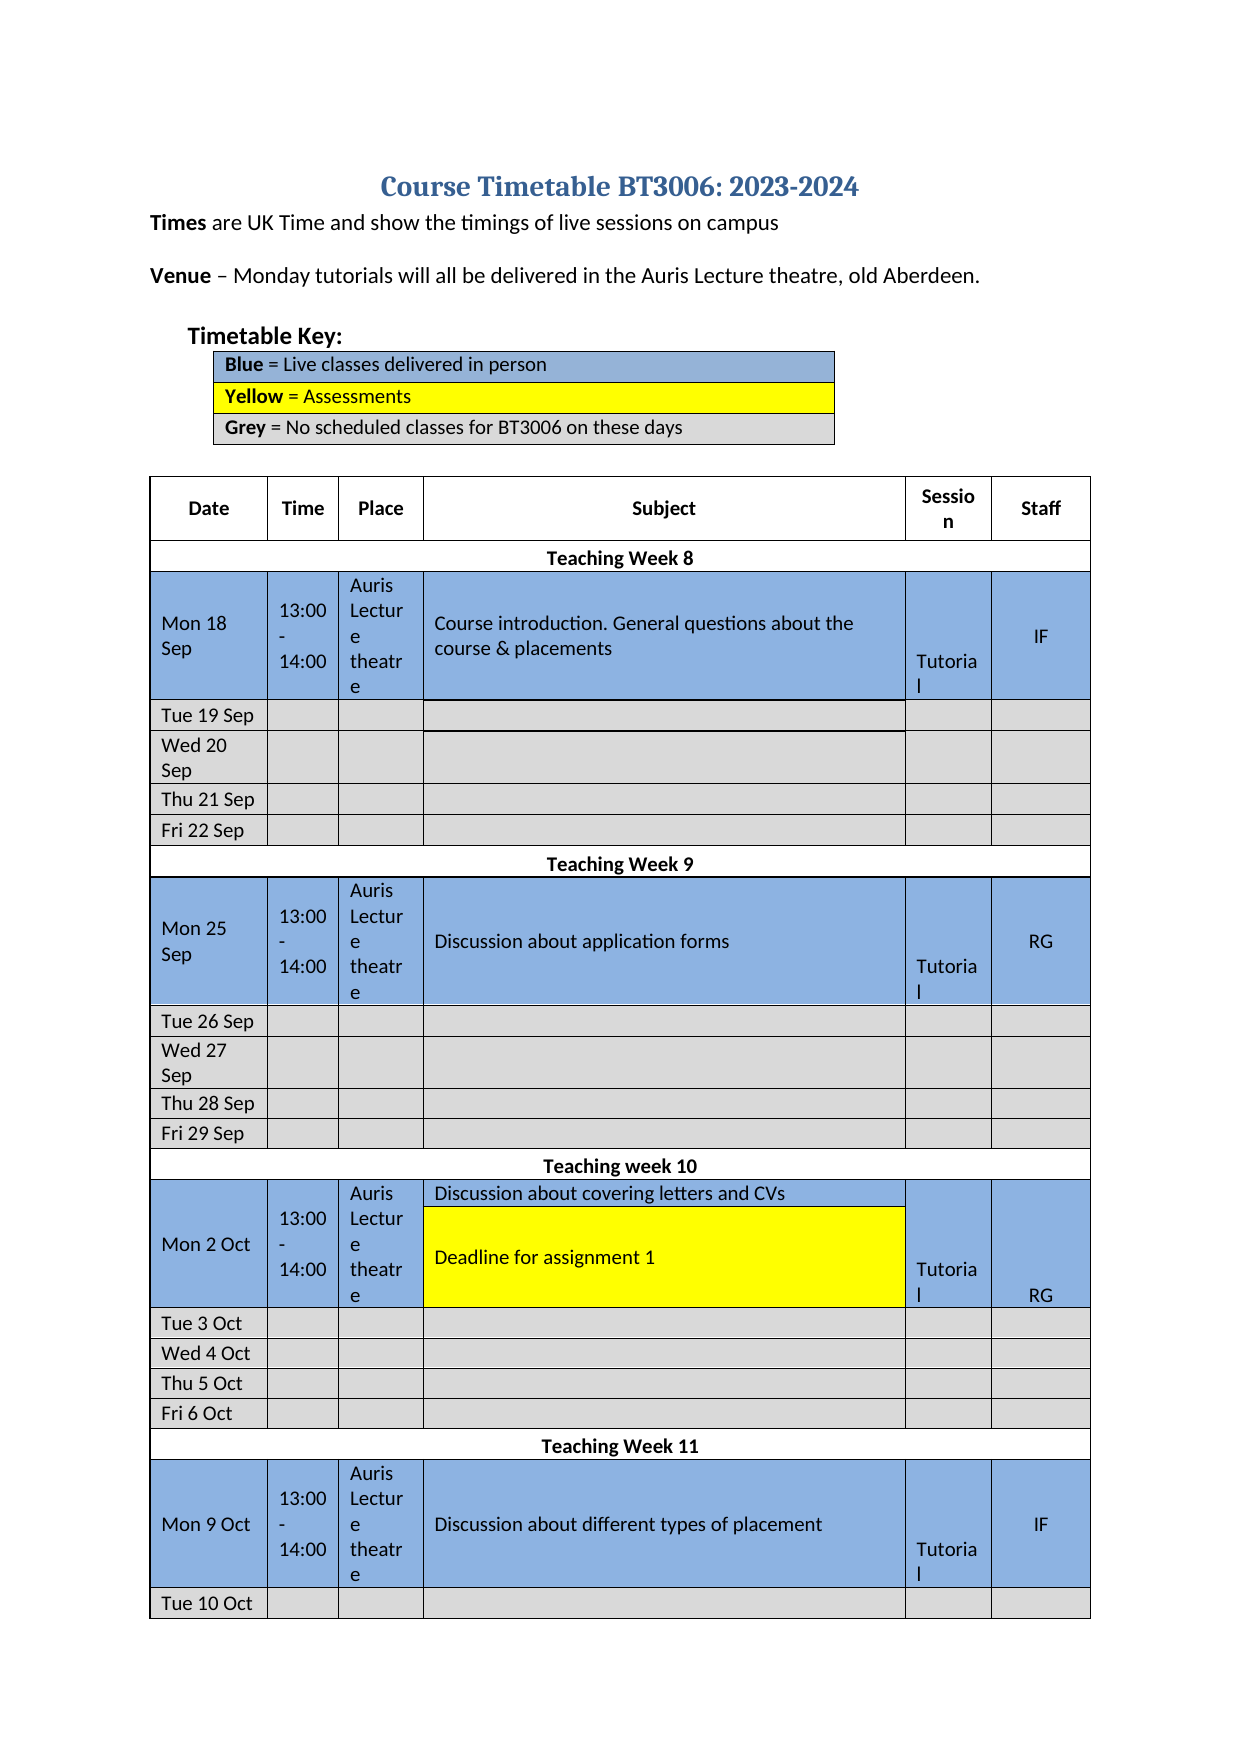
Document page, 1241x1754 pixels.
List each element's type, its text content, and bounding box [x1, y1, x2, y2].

table_cell [992, 1037, 1090, 1088]
table_cell [906, 1369, 991, 1398]
table_cell Discussion about different types of placement [424, 1460, 905, 1587]
table_cell Auris Lecture theatre [339, 878, 423, 1004]
table_cell [992, 1119, 1090, 1148]
table_cell Teaching week 10 [151, 1149, 1090, 1179]
table_cell [339, 784, 423, 814]
table_cell [424, 1399, 905, 1428]
table_cell [992, 700, 1090, 730]
table_cell [339, 1089, 423, 1118]
table_cell Auris Lecture theatre [339, 1180, 423, 1307]
table_cell [992, 1006, 1090, 1036]
table_cell [424, 1339, 905, 1367]
table_cell [906, 1037, 991, 1088]
table_cell [424, 1308, 905, 1337]
table_cell 13:00-14:00 [268, 878, 338, 1004]
table_cell [268, 731, 338, 783]
text Times are UK Time and show the timings of live sessions on campus [150, 208, 1090, 237]
table_cell [268, 815, 338, 845]
table_cell [906, 1119, 991, 1148]
table_cell [268, 1588, 338, 1618]
table_cell Discussion about covering letters and CVs [424, 1180, 905, 1206]
table_cell Wed 20 Sep [151, 731, 267, 783]
table_cell Auris Lecture theatre [339, 572, 423, 699]
table_cell Tue 10 Oct [151, 1588, 267, 1618]
table_cell IF [992, 572, 1090, 699]
table_cell [339, 1119, 423, 1148]
table_cell Grey = No scheduled classes for BT3006 on these days [214, 414, 834, 444]
table_cell IF [992, 1460, 1090, 1587]
table_cell [992, 784, 1090, 814]
table_cell [424, 1006, 905, 1036]
table_cell Tutorial [906, 878, 991, 1004]
table_cell Mon 2 Oct [151, 1180, 267, 1307]
table_cell [268, 700, 338, 730]
table_cell [268, 1339, 338, 1367]
table_cell Yellow = Assessments [214, 383, 834, 413]
text Timetable Key: [150, 320, 1090, 351]
table_cell [424, 784, 905, 814]
table_cell Mon 9 Oct [151, 1460, 267, 1587]
table_cell [906, 1006, 991, 1036]
table_cell [906, 1089, 991, 1118]
table_cell [992, 1399, 1090, 1428]
table_cell Auris Lecture theatre [339, 1460, 423, 1587]
table_cell Thu 28 Sep [151, 1089, 267, 1118]
table_cell [339, 1006, 423, 1036]
table_cell [339, 1308, 423, 1337]
table_cell [339, 1399, 423, 1428]
table_cell [992, 815, 1090, 845]
table_cell [424, 815, 905, 845]
table_cell Teaching Week 11 [151, 1429, 1090, 1459]
table_cell Tue 3 Oct [151, 1308, 267, 1337]
table_cell [268, 1308, 338, 1337]
table_cell [268, 784, 338, 814]
table_cell [424, 1037, 905, 1088]
table_cell [906, 784, 991, 814]
table_cell [424, 732, 905, 783]
table_cell Fri 6 Oct [151, 1399, 267, 1428]
table_cell Fri 22 Sep [151, 815, 267, 845]
table_cell Tutorial [906, 1460, 991, 1587]
table_header Session [906, 477, 991, 540]
table_cell Wed 4 Oct [151, 1339, 267, 1367]
table_cell [906, 1308, 991, 1337]
subtitle Course Timetable BT3006: 2023-2024 [150, 170, 1090, 203]
table_cell Fri 29 Sep [151, 1119, 267, 1148]
table_cell [424, 1089, 905, 1118]
table_header Place [339, 477, 423, 540]
table_cell [906, 1339, 991, 1367]
table_cell [992, 1089, 1090, 1118]
table_cell Thu 21 Sep [151, 784, 267, 814]
table_cell [268, 1119, 338, 1148]
table_cell [906, 1588, 991, 1618]
table_header Subject [424, 477, 905, 540]
table_cell 13:00-14:00 [268, 1180, 338, 1307]
table_cell [906, 731, 991, 783]
table_cell [268, 1037, 338, 1088]
table_cell [906, 815, 991, 845]
table_cell [268, 1369, 338, 1398]
table_cell Deadline for assignment 1 [424, 1207, 905, 1307]
table_cell RG [992, 878, 1090, 1004]
table_cell [339, 1369, 423, 1398]
table_cell Mon 25 Sep [151, 878, 267, 1004]
table_header Time [268, 477, 338, 540]
table_cell [339, 700, 423, 730]
table_cell [268, 1089, 338, 1118]
table_cell [992, 1308, 1090, 1337]
table_cell [424, 1119, 905, 1148]
table_cell Tue 26 Sep [151, 1006, 267, 1036]
table_cell Thu 5 Oct [151, 1369, 267, 1398]
table_cell Mon 18 Sep [151, 572, 267, 699]
table_cell [268, 1399, 338, 1428]
table_cell [992, 1588, 1090, 1618]
table_cell RG [992, 1180, 1090, 1307]
text Venue – Monday tutorials will all be delivered in the Auris Lecture theatre, old Aberdeen. [150, 262, 1090, 289]
table_cell [339, 1037, 423, 1088]
table_cell Tutorial [906, 572, 991, 699]
table_cell [424, 1369, 905, 1398]
table_cell [339, 731, 423, 783]
table_cell Course introduction. General questions about the course & placements [424, 572, 905, 699]
table_cell [268, 1006, 338, 1036]
table_cell [992, 1339, 1090, 1367]
table_header Staff [992, 477, 1090, 540]
table_cell [339, 1339, 423, 1367]
table_cell [424, 701, 905, 730]
table_cell [424, 1588, 905, 1618]
table_cell Discussion about application forms [424, 878, 905, 1004]
table_header Blue = Live classes delivered in person [214, 352, 834, 382]
table_cell 13:00-14:00 [268, 1460, 338, 1587]
table_cell Teaching Week 8 [151, 541, 1090, 571]
table_cell [992, 731, 1090, 783]
table_cell [906, 700, 991, 730]
table_cell Tutorial [906, 1180, 991, 1307]
table_cell [992, 1369, 1090, 1398]
table_cell Tue 19 Sep [151, 700, 267, 730]
table_cell [906, 1399, 991, 1428]
table_header Date [151, 477, 267, 540]
table_cell [339, 1588, 423, 1618]
table_cell [339, 815, 423, 845]
table_cell 13:00-14:00 [268, 572, 338, 699]
table_cell Wed 27 Sep [151, 1037, 267, 1088]
table_cell Teaching Week 9 [151, 846, 1090, 876]
